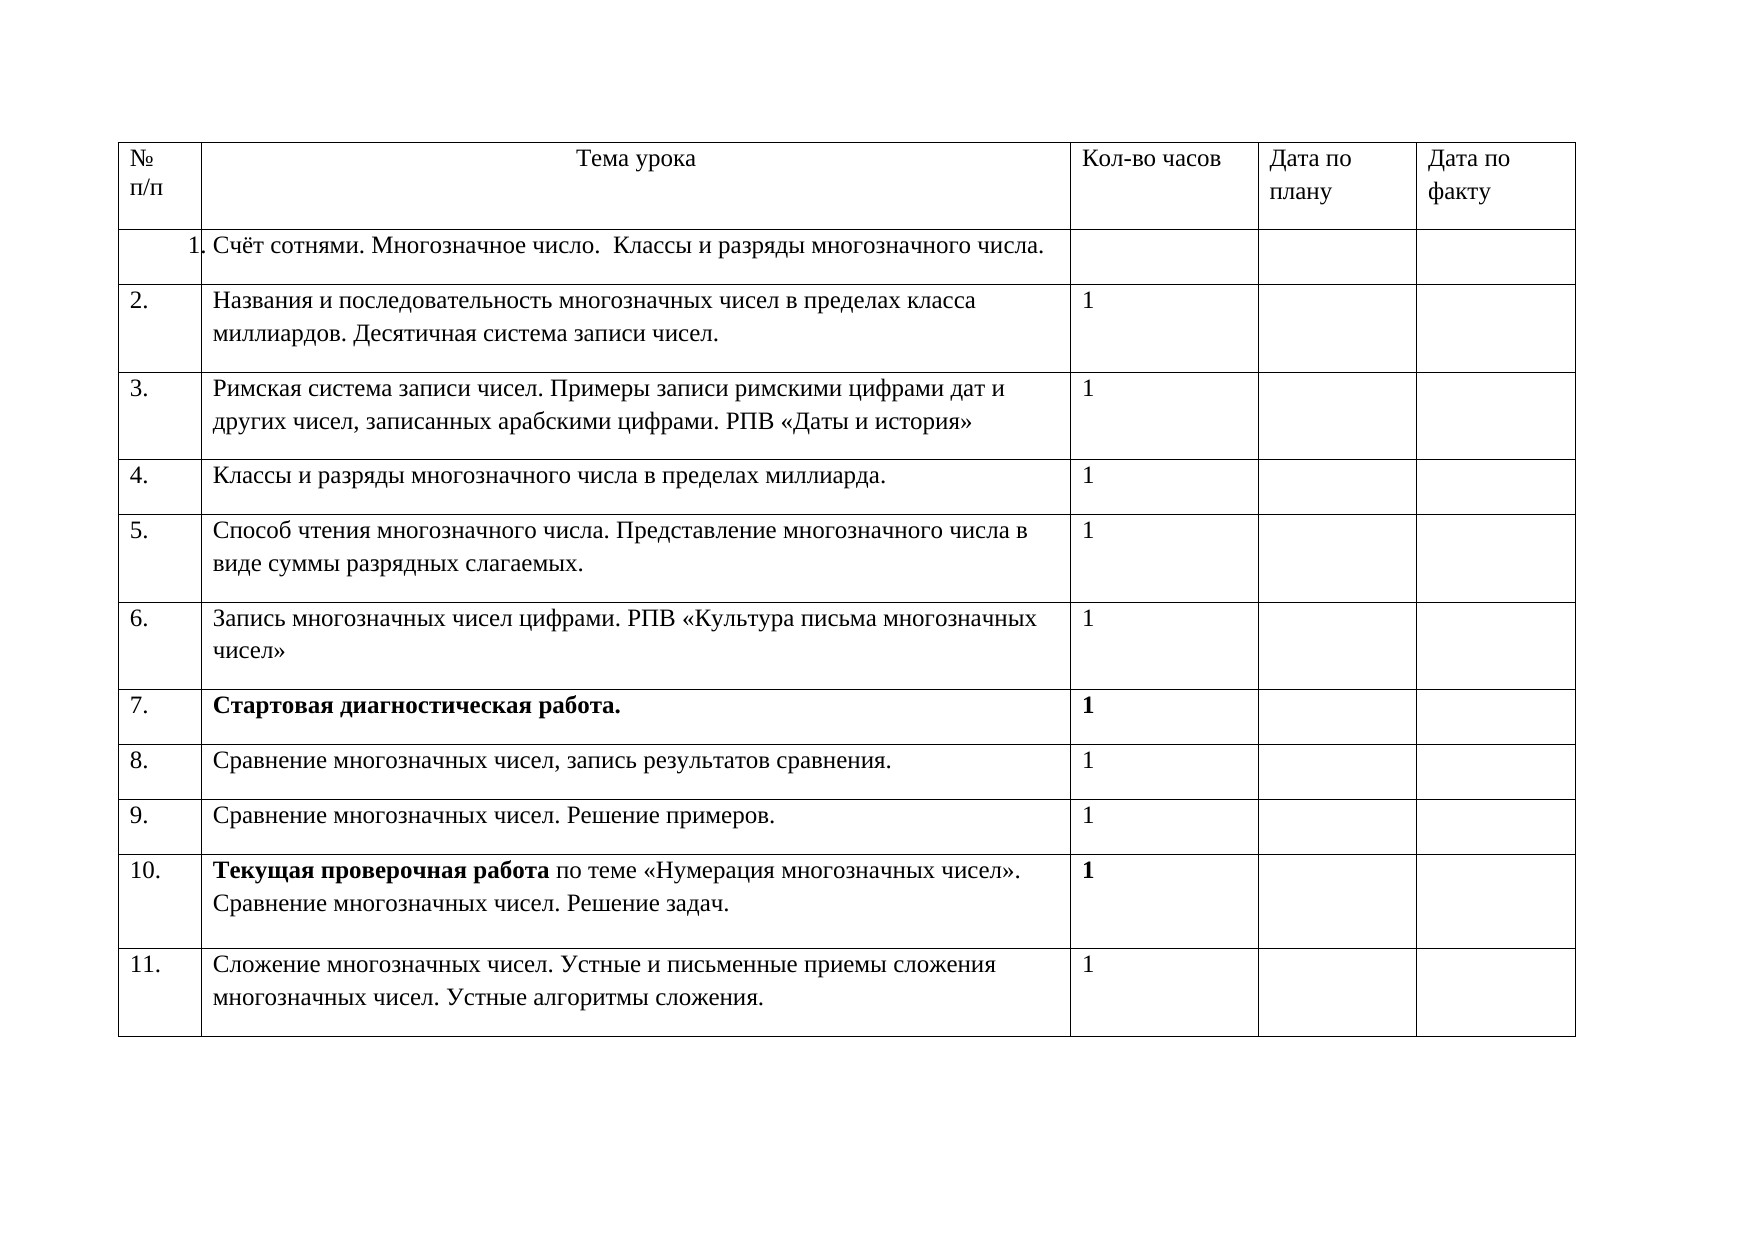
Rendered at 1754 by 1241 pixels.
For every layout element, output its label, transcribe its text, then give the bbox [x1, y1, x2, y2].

table_cell Запись многозначных чисел цифрами. РПВ «Культура письма многозначных чисел» [202, 603, 1070, 689]
table_cell [119, 800, 201, 854]
table_cell [119, 949, 201, 1036]
table_cell 1 [1071, 603, 1258, 689]
table_cell [1417, 800, 1575, 854]
table_cell 1 [1071, 285, 1258, 372]
table_cell [1417, 460, 1575, 514]
table_header № п/п [119, 143, 201, 229]
table_cell 1 [1071, 690, 1258, 744]
table_cell [1259, 603, 1416, 689]
table_cell Названия и последовательность многозначных чисел в пределах класса миллиардов. Десятичная система записи чисел. [202, 285, 1070, 372]
table_cell [119, 855, 201, 948]
table_cell 1 [1071, 949, 1258, 1036]
table_cell [119, 515, 201, 602]
table_cell Римская система записи чисел. Примеры записи римскими цифрами дат и других чисел, записанных арабскими цифрами. РПВ «Даты и история» [202, 373, 1070, 459]
table_cell [1259, 745, 1416, 799]
table_cell Текущая проверочная работа по теме «Нумерация многозначных чисел». Сравнение многозначных чисел. Решение задач. [202, 855, 1070, 948]
table_cell [119, 230, 201, 284]
table_cell [1417, 855, 1575, 948]
table_cell Способ чтения многозначного числа. Представление многозначного числа в виде суммы разрядных слагаемых. [202, 515, 1070, 602]
table_header Дата по факту [1417, 143, 1575, 229]
table_cell 1 [1071, 373, 1258, 459]
table_cell [1417, 603, 1575, 689]
table_cell [1417, 373, 1575, 459]
table_cell 1 [1071, 460, 1258, 514]
table_cell [1417, 949, 1575, 1036]
table_cell Сложение многозначных чисел. Устные и письменные приемы сложения многозначных чисел. Устные алгоритмы сложения. [202, 949, 1070, 1036]
table_cell [1259, 285, 1416, 372]
table_cell [1259, 949, 1416, 1036]
table_cell Счёт сотнями. Многозначное число. Классы и разряды многозначного числа. [202, 230, 1070, 284]
table_header Дата по плану [1259, 143, 1416, 229]
table_header Кол-во часов [1071, 143, 1258, 229]
table_cell [119, 603, 201, 689]
table_cell Классы и разряды многозначного числа в пределах миллиарда. [202, 460, 1070, 514]
table_cell [119, 690, 201, 744]
table_header Тема урока [202, 143, 1070, 229]
table_cell 1 [1071, 745, 1258, 799]
table_cell [1417, 285, 1575, 372]
table_cell [1071, 230, 1258, 284]
table_cell [1417, 690, 1575, 744]
table_cell [1417, 515, 1575, 602]
table_cell 1 [1071, 515, 1258, 602]
table_cell Сравнение многозначных чисел. Решение примеров. [202, 800, 1070, 854]
table_cell [1259, 855, 1416, 948]
table_cell [1259, 515, 1416, 602]
table_cell [119, 460, 201, 514]
table_cell [119, 745, 201, 799]
table_cell Сравнение многозначных чисел, запись результатов сравнения. [202, 745, 1070, 799]
table_cell [119, 373, 201, 459]
table_cell [1259, 460, 1416, 514]
table_cell Стартовая диагностическая работа. [202, 690, 1070, 744]
table_cell [1417, 745, 1575, 799]
table_cell [1259, 373, 1416, 459]
table_cell 1 [1071, 800, 1258, 854]
table_cell [1259, 800, 1416, 854]
table_cell [1417, 230, 1575, 284]
table_cell [1259, 230, 1416, 284]
table_cell [119, 285, 201, 372]
table_cell 1 [1071, 855, 1258, 948]
table_cell [1259, 690, 1416, 744]
